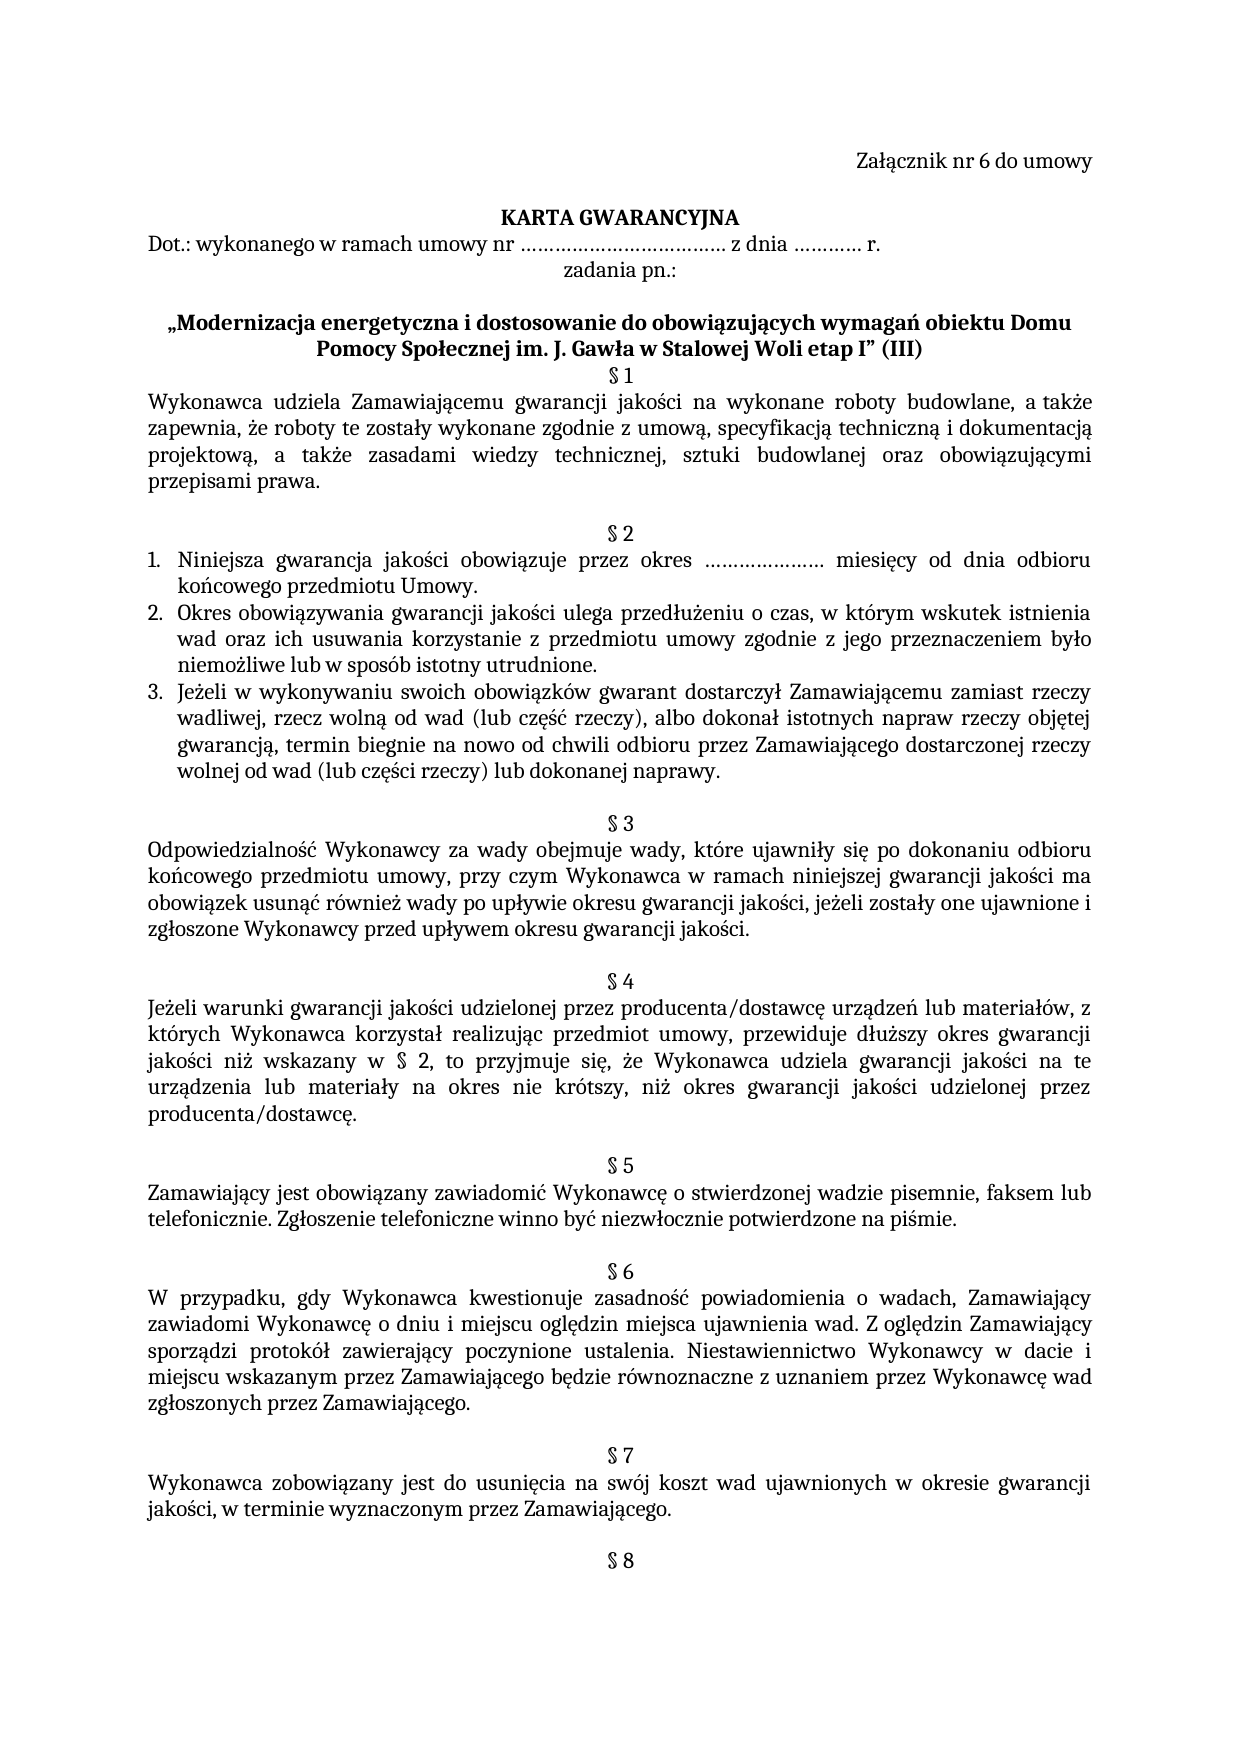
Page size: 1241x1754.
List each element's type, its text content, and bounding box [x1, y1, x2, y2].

text § 1 [148, 362, 1092, 389]
text zadania pn.: [148, 257, 1092, 283]
text „Modernizacja energetyczna i dostosowanie do obowiązujących wymagań obiektu Domu Pomocy Społecznej im. J. Gawła w Stalowej Woli etap I” (III) [148, 310, 1092, 362]
text § 4 [148, 968, 1092, 995]
text Dot.: wykonanego w ramach umowy nr ……………………………… z dnia ………… r. [148, 231, 1092, 257]
text § 7 [148, 1443, 1092, 1469]
text Zamawiający jest obowiązany zawiadomić Wykonawcę o stwierdzonej wadzie pisemnie, faksem lub telefonicznie. Zgłoszenie telefoniczne winno być niezwłocznie potwierdzone na piśmie. [148, 1179, 1092, 1232]
list Jeżeli w wykonywaniu swoich obowiązków gwarant dostarczył Zamawiającemu zamiast rzeczy wadliwej, rzecz wolną od wad (lub część rzeczy), albo dokonał istotnych napraw rzeczy objętej gwarancją, termin biegnie na nowo od chwili odbioru przez Zamawiającego dostarczonej rzeczy wolnej od wad (lub części rzeczy) lub dokonanej naprawy. [148, 679, 1092, 784]
text Odpowiedzialność Wykonawcy za wady obejmuje wady, które ujawniły się po dokonaniu odbioru końcowego przedmiotu umowy, przy czym Wykonawca w ramach niniejszej gwarancji jakości ma obowiązek usunąć również wady po upływie okresu gwarancji jakości, jeżeli zostały one ujawnione i zgłoszone Wykonawcy przed upływem okresu gwarancji jakości. [148, 837, 1092, 942]
list Niniejsza gwarancja jakości obowiązuje przez okres ………………… miesięcy od dnia odbioru końcowego przedmiotu Umowy. [148, 547, 1092, 599]
text KARTA GWARANCYJNA [148, 204, 1092, 231]
text Załącznik nr 6 do umowy [148, 148, 1092, 174]
text W przypadku, gdy Wykonawca kwestionuje zasadność powiadomienia o wadach, Zamawiający zawiadomi Wykonawcę o dniu i miejscu oględzin miejsca ujawnienia wad. Z oględzin Zamawiający sporządzi protokół zawierający poczynione ustalenia. Niestawiennictwo Wykonawcy w dacie i miejscu wskazanym przez Zamawiającego będzie równoznaczne z uznaniem przez Wykonawcę wad zgłoszonych przez Zamawiającego. [148, 1285, 1092, 1417]
text § 8 [148, 1548, 1092, 1575]
text § 3 [148, 810, 1092, 837]
text § 2 [148, 521, 1092, 547]
text § 5 [148, 1153, 1092, 1179]
text Wykonawca zobowiązany jest do usunięcia na swój koszt wad ujawnionych w okresie gwarancji jakości, w terminie wyznaczonym przez Zamawiającego. [148, 1469, 1092, 1522]
text Jeżeli warunki gwarancji jakości udzielonej przez producenta/dostawcę urządzeń lub materiałów, z których Wykonawca korzystał realizując przedmiot umowy, przewiduje dłuższy okres gwarancji jakości niż wskazany w § 2, to przyjmuje się, że Wykonawca udziela gwarancji jakości na te urządzenia lub materiały na okres nie krótszy, niż okres gwarancji jakości udzielonej przez producenta/dostawcę. [148, 995, 1092, 1127]
list Okres obowiązywania gwarancji jakości ulega przedłużeniu o czas, w którym wskutek istnienia wad oraz ich usuwania korzystanie z przedmiotu umowy zgodnie z jego przeznaczeniem było niemożliwe lub w sposób istotny utrudnione. [148, 599, 1092, 679]
text Wykonawca udziela Zamawiającemu gwarancji jakości na wykonane roboty budowlane, a także zapewnia, że roboty te zostały wykonane zgodnie z umową, specyfikacją techniczną i dokumentacją projektową, a także zasadami wiedzy technicznej, sztuki budowlanej oraz obowiązującymi przepisami prawa. [148, 389, 1092, 494]
text § 6 [148, 1258, 1092, 1285]
